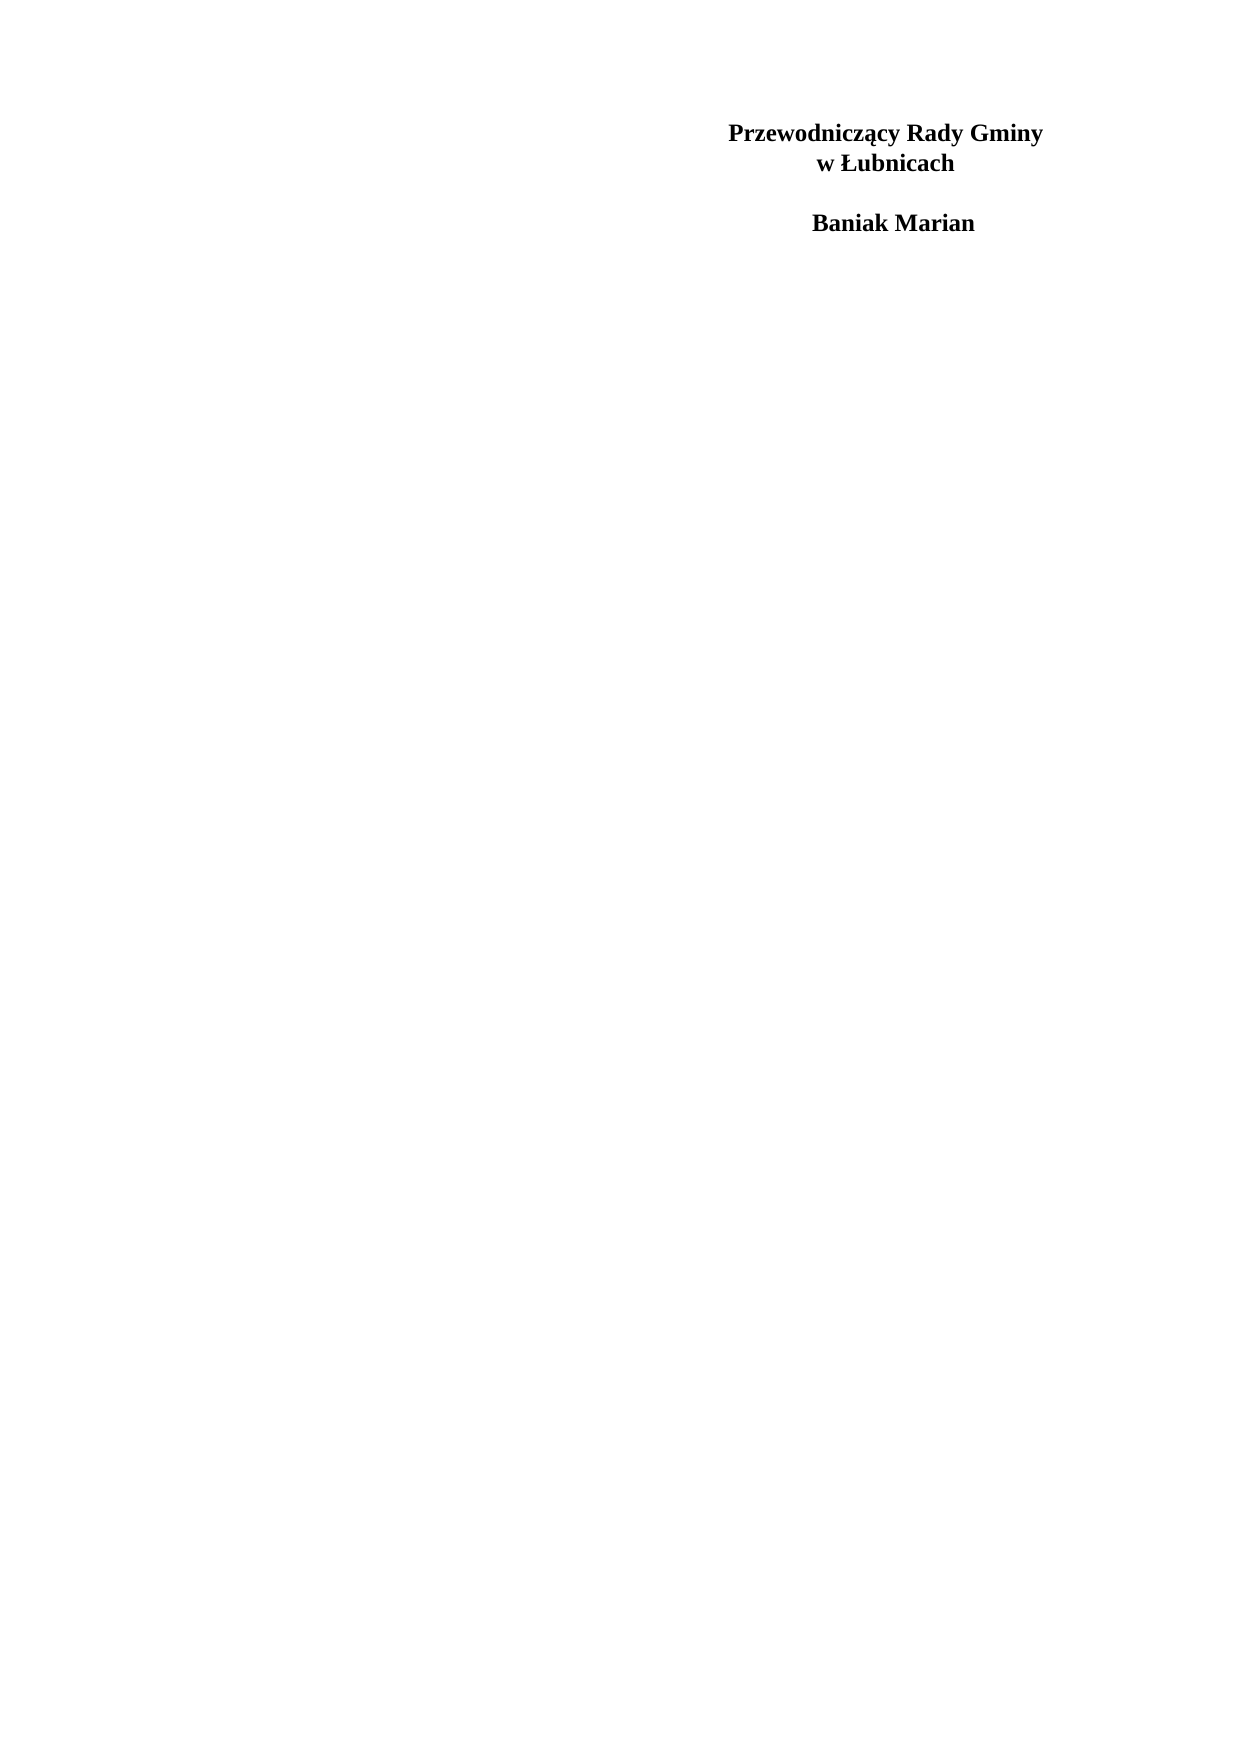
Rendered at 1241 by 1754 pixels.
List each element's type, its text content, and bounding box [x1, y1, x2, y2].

text Przewodniczący Rady Gminy [148, 118, 1092, 147]
text Baniak Marian [148, 208, 1092, 237]
text w Łubnicach [148, 148, 1092, 177]
